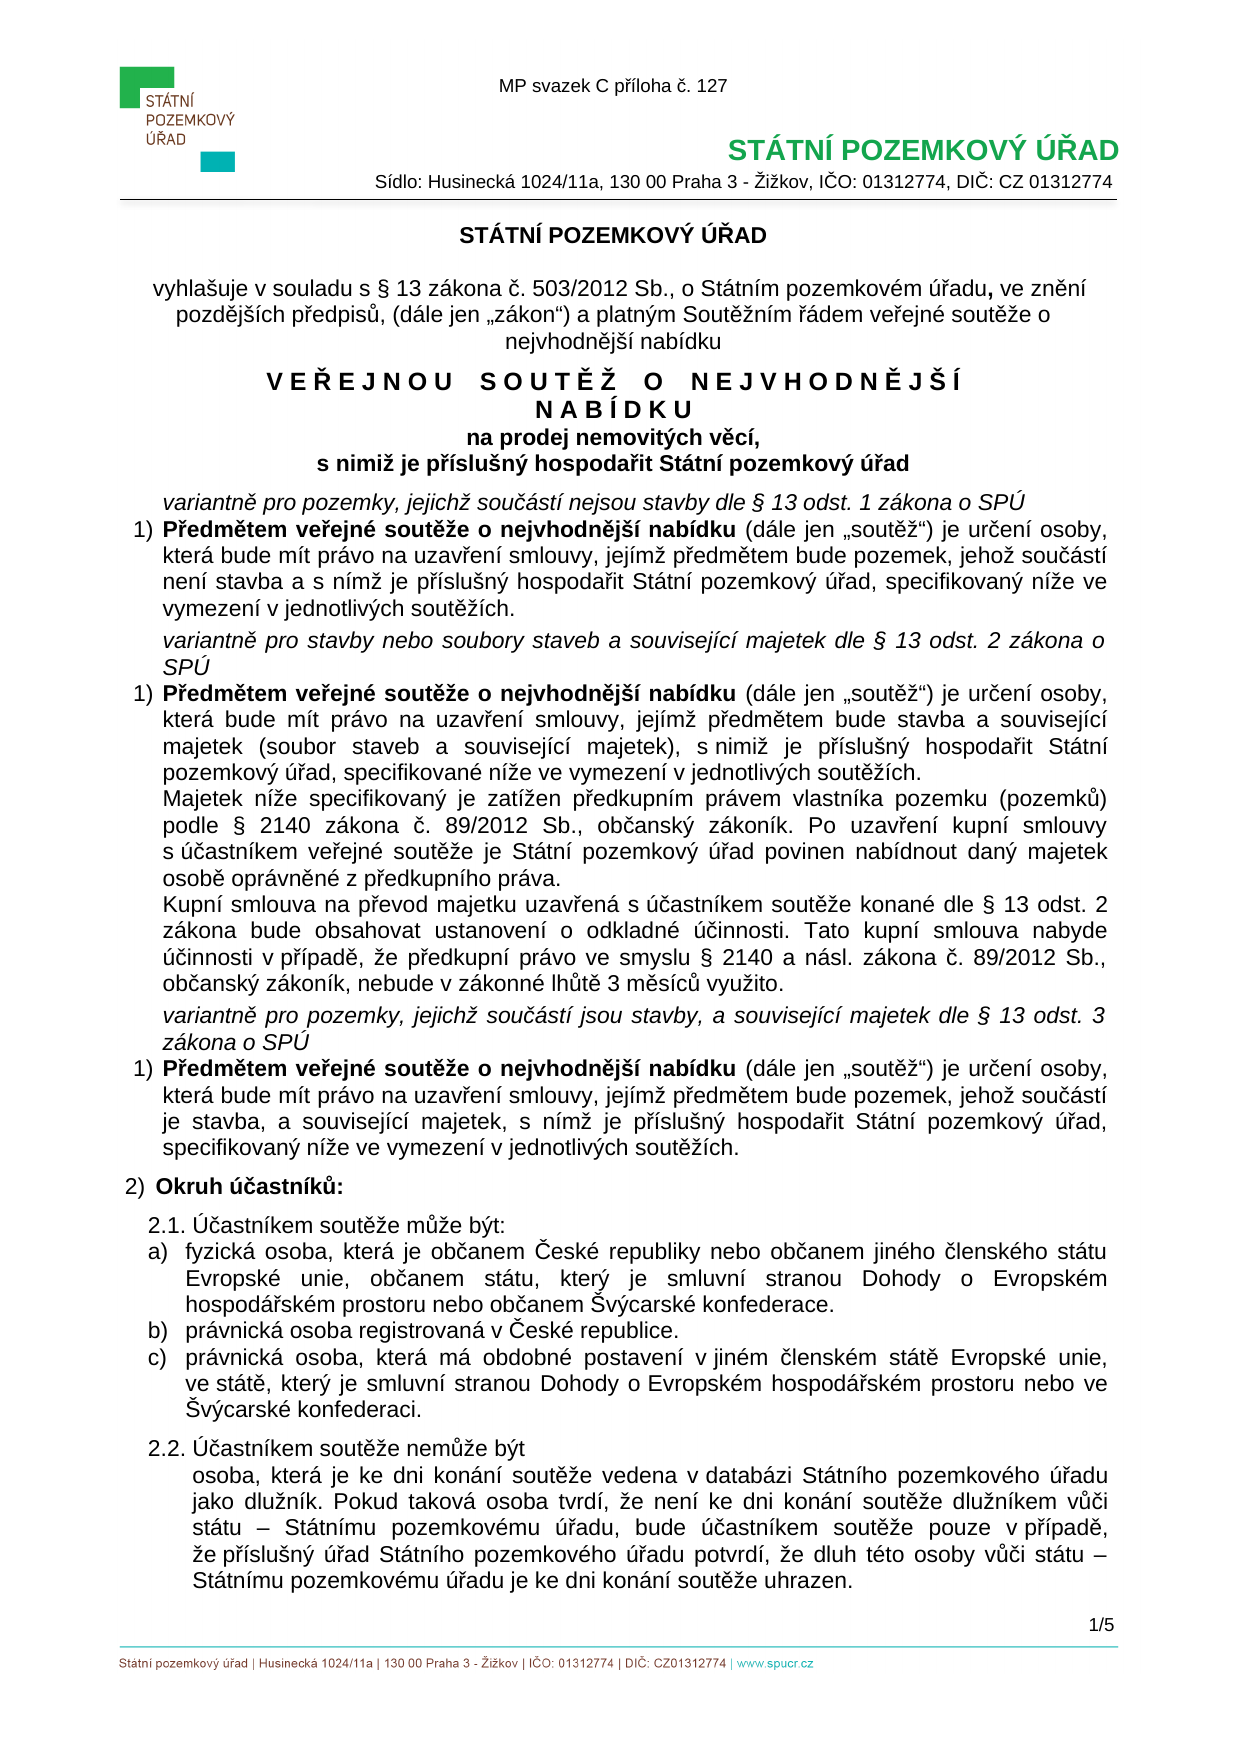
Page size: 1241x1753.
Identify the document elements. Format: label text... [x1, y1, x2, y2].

list Předmětem veřejné soutěže o nejvhodnější nabídku (dále jen „soutěž“) je určení osoby, která bude mít právo na uzavření smlouvy, jejímž předmětem bude pozemek, jehož součástí není stavba a s nímž je příslušný hospodařit Státní pozemkový úřad, specifikovaný níže ve vymezení v jednotlivých soutěžích. [133, 516, 1108, 621]
text s nimiž je příslušný hospodařit Státní pozemkový úřad [118, 450, 1108, 477]
text Kupní smlouva na převod majetku uzavřená s účastníkem soutěže konané dle § 13 odst. 2 zákona bude obsahovat ustanovení o odkladné účinnosti. Tato kupní smlouva nabyde účinnosti v případě, že předkupní právo ve smyslu § 2140 a násl. zákona č. 89/2012 Sb., občanský zákoník, nebude v zákonné lhůtě 3 měsíců využito. [162, 891, 1108, 996]
text variantně pro stavby nebo soubory staveb a související majetek dle § 13 odst. 2 zákona o SPÚ [162, 627, 1108, 680]
text 2.2. Účastníkem soutěže nemůže být [148, 1435, 1108, 1462]
list Předmětem veřejné soutěže o nejvhodnější nabídku (dále jen „soutěž“) je určení osoby, která bude mít právo na uzavření smlouvy, jejímž předmětem bude pozemek, jehož součástí je stavba, a související majetek, s nímž je příslušný hospodařit Státní pozemkový úřad, specifikovaný níže ve vymezení v jednotlivých soutěžích. [133, 1055, 1108, 1161]
text osoba, která je ke dni konání soutěže vedena v databázi Státního pozemkového úřadu jako dlužník. Pokud taková osoba tvrdí, že není ke dni konání soutěže dlužníkem vůči státu – Státnímu pozemkovému úřadu, bude účastníkem soutěže pouze v případě, že příslušný úřad Státního pozemkového úřadu potvrdí, že dluh této osoby vůči státu – Státnímu pozemkovému úřadu je ke dni konání soutěže uhrazen. [192, 1462, 1108, 1593]
text vyhlašuje v souladu s § 13 zákona č. 503/2012 Sb., o Státním pozemkovém úřadu, ve znění pozdějších předpisů, (dále jen „zákon“) a platným Soutěžním řádem veřejné soutěže o nejvhodnější nabídku [118, 275, 1108, 354]
text N A B Í D K U [118, 395, 1108, 424]
list právnická osoba, která má obdobné postavení v jiném členském státě Evropské unie, ve státě, který je smluvní stranou Dohody o Evropském hospodářském prostoru nebo ve Švýcarské konfederaci. [148, 1344, 1108, 1423]
list Předmětem veřejné soutěže o nejvhodnější nabídku (dále jen „soutěž“) je určení osoby, která bude mít právo na uzavření smlouvy, jejímž předmětem bude stavba a související majetek (soubor staveb a související majetek), s nimiž je příslušný hospodařit Státní pozemkový úřad, specifikované níže ve vymezení v jednotlivých soutěžích. [133, 680, 1108, 785]
text variantně pro pozemky, jejichž součástí jsou stavby, a související majetek dle § 13 odst. 3 zákona o SPÚ [162, 1002, 1108, 1055]
text Majetek níže specifikovaný je zatížen předkupním právem vlastníka pozemku (pozemků) podle § 2140 zákona č. 89/2012 Sb., občanský zákoník. Po uzavření kupní smlouvy s účastníkem veřejné soutěže je Státní pozemkový úřad povinen nabídnout daný majetek osobě oprávněné z předkupního práva. [162, 785, 1108, 891]
text V E Ř E J N O U S O U T Ě Ž O N E J V H O D N Ě J Š Í [118, 367, 1108, 395]
text 2) Okruh účastníků: [118, 1173, 1108, 1199]
text na prodej nemovitých věcí, [118, 424, 1108, 450]
list fyzická osoba, která je občanem České republiky nebo občanem jiného členského státu Evropské unie, občanem státu, který je smluvní stranou Dohody o Evropském hospodářském prostoru nebo občanem Švýcarské konfederace. [148, 1238, 1108, 1317]
picture [100, 39, 1141, 1674]
text 2.1. Účastníkem soutěže může být: [148, 1212, 1108, 1238]
list právnická osoba registrovaná v České republice. [148, 1317, 1108, 1344]
text STÁTNÍ POZEMKOVÝ ÚŘAD [118, 147, 1108, 249]
text variantně pro pozemky, jejichž součástí nejsou stavby dle § 13 odst. 1 zákona o SPÚ [162, 489, 1108, 516]
